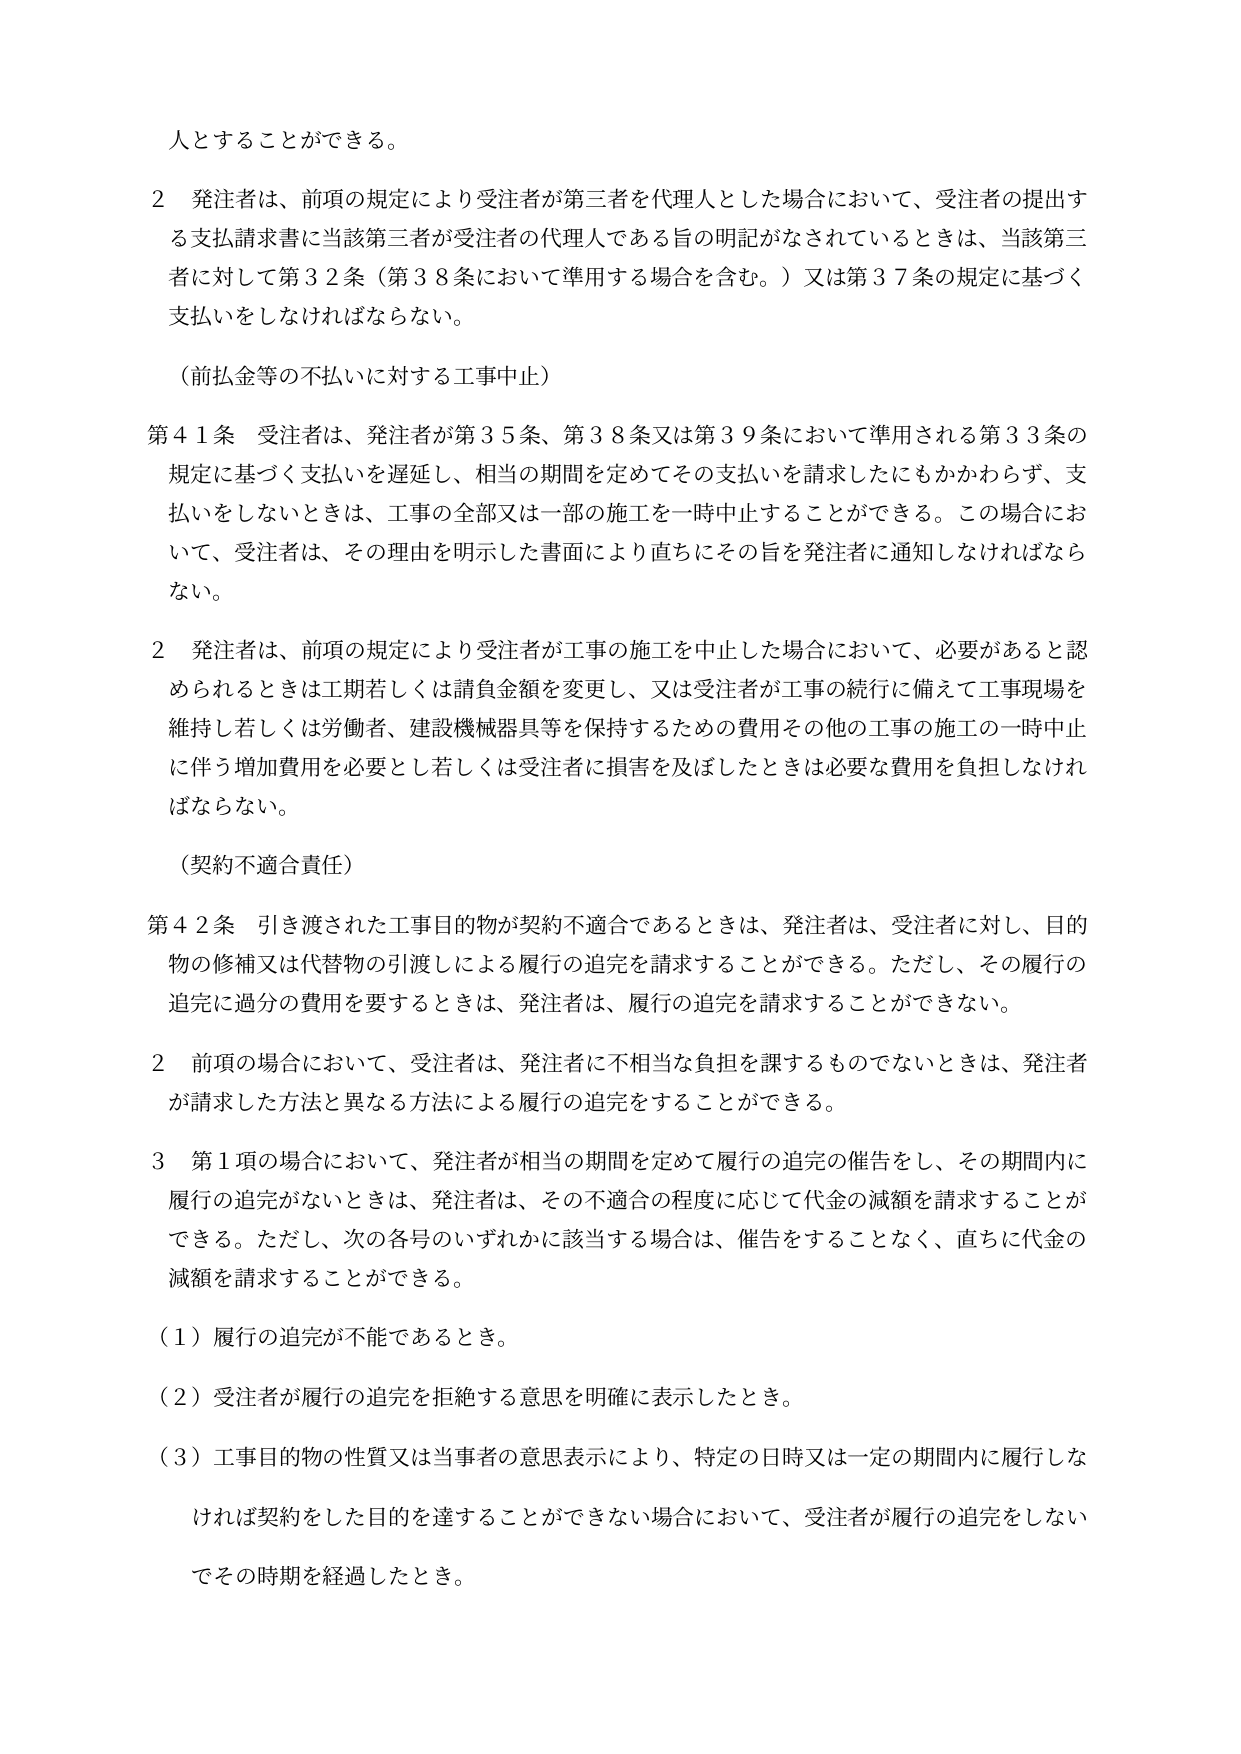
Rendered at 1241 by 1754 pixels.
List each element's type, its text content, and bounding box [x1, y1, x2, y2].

text ３ 第１項の場合において、発注者が相当の期間を定めて履行の追完の催告をし、その期間内に履行の追完がないときは、発注者は、その不適合の程度に応じて代金の減額を請求することができる。ただし、次の各号のいずれかに該当する場合は、催告をすることなく、直ちに代金の減額を請求することができる。 [148, 1141, 1088, 1296]
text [148, 119, 1088, 158]
text （契約不適合責任） [168, 845, 1088, 884]
text ２ 前項の場合において、受注者は、発注者に不相当な負担を課するものでないときは、発注者が請求した方法と異なる方法による履行の追完をすることができる。 [148, 1042, 1088, 1120]
text （２）受注者が履行の追完を拒絶する意思を明確に表示したとき。 [148, 1377, 1088, 1416]
text ２ 発注者は、前項の規定により受注者が第三者を代理人とした場合において、受注者の提出する支払請求書に当該第三者が受注者の代理人である旨の明記がなされているときは、当該第三者に対して第３２条（第３８条において準用する場合を含む。）又は第３７条の規定に基づく支払いをしなければならない。 [148, 179, 1088, 334]
text でその時期を経過したとき。 [169, 1556, 1088, 1594]
text （前払金等の不払いに対する工事中止） [168, 355, 1088, 394]
text （１）履行の追完が不能であるとき。 [148, 1317, 1088, 1356]
text （３）工事目的物の性質又は当事者の意思表示により、特定の日時又は一定の期間内に履行しな [148, 1436, 1088, 1475]
text ２ 発注者は、前項の規定により受注者が工事の施工を中止した場合において、必要があると認められるときは工期若しくは請負金額を変更し、又は受注者が工事の続行に備えて工事現場を維持し若しくは労働者、建設機械器具等を保持するための費用その他の工事の施工の一時中止に伴う増加費用を必要とし若しくは受注者に損害を及ぼしたときは必要な費用を負担しなければならない。 [148, 630, 1088, 824]
text 第４１条 受注者は、発注者が第３５条、第３８条又は第３９条において準用される第３３条の規定に基づく支払いを遅延し、相当の期間を定めてその支払いを請求したにもかかわらず、支払いをしないときは、工事の全部又は一部の施工を一時中止することができる。この場合において、受注者は、その理由を明示した書面により直ちにその旨を発注者に通知しなければならない。 [148, 415, 1088, 609]
text 第４２条 引き渡された工事目的物が契約不適合であるときは、発注者は、受注者に対し、目的物の修補又は代替物の引渡しによる履行の追完を請求することができる。ただし、その履行の追完に過分の費用を要するときは、発注者は、履行の追完を請求することができない。 [148, 905, 1088, 1021]
text ければ契約をした目的を達することができない場合において、受注者が履行の追完をしない [169, 1496, 1088, 1535]
